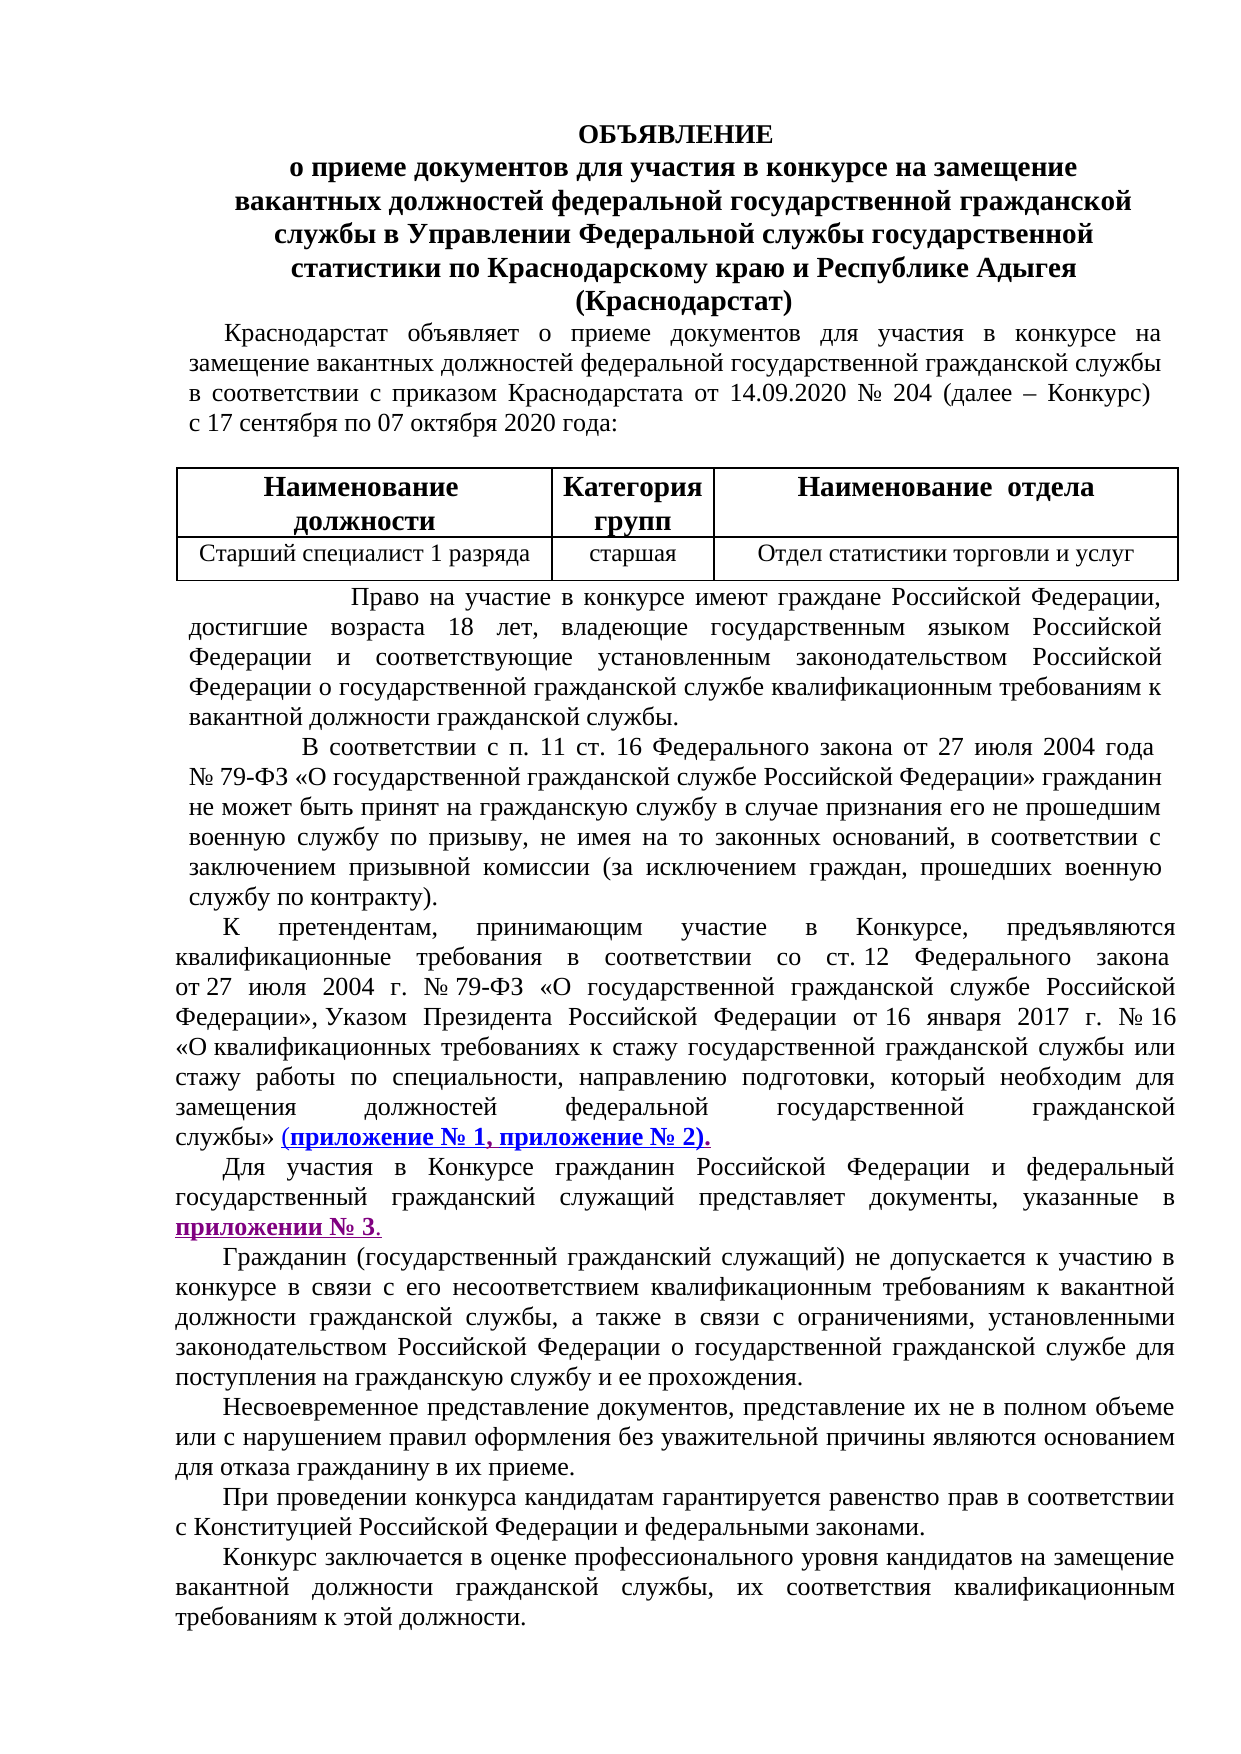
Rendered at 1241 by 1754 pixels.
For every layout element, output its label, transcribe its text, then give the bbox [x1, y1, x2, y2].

table_header Категория групп [553, 469, 713, 536]
table_cell Отдел статистики торговли и услуг [715, 538, 1177, 579]
table_cell старшая [553, 538, 713, 579]
table_cell Старший специалист 1 разряда [178, 538, 551, 579]
table_cell Краснодарстат объявляет о приеме документов для участия в конкурсе на замещение вакантных должностей федеральной государственной гражданской службы в соответствии с приказом Краснодарстата от 14.09.2020 № 204 (далее – Конкурс) с 17 сентября по 07 октября 2020 года: [177, 317, 1174, 467]
table_header Наименование отдела [715, 469, 1177, 536]
table_header Право на участие в конкурсе имеют граждане Российской Федерации, достигшие возраста 18 лет, владеющие государственным языком Российской Федерации и соответствующие установленным законодательством Российской Федерации о государственной гражданской службе квалификационным требованиям к вакантной должности гражданской службы. [177, 581, 1174, 731]
table_cell [177, 911, 1174, 1631]
table_cell В соответствии с п. 11 ст. 16 Федерального закона от 27 июля 2004 года № 79-ФЗ «О государственной гражданской службе Российской Федерации» гражданин не может быть принят на гражданскую службу в случае признания его не прошедшим военную службу по призыву, не имея на то законных оснований, в соответствии с заключением призывной комиссии (за исключением граждан, прошедших военную службу по контракту). [177, 731, 1174, 911]
table_header Наименование должности [178, 469, 551, 536]
table_header [177, 118, 1174, 317]
